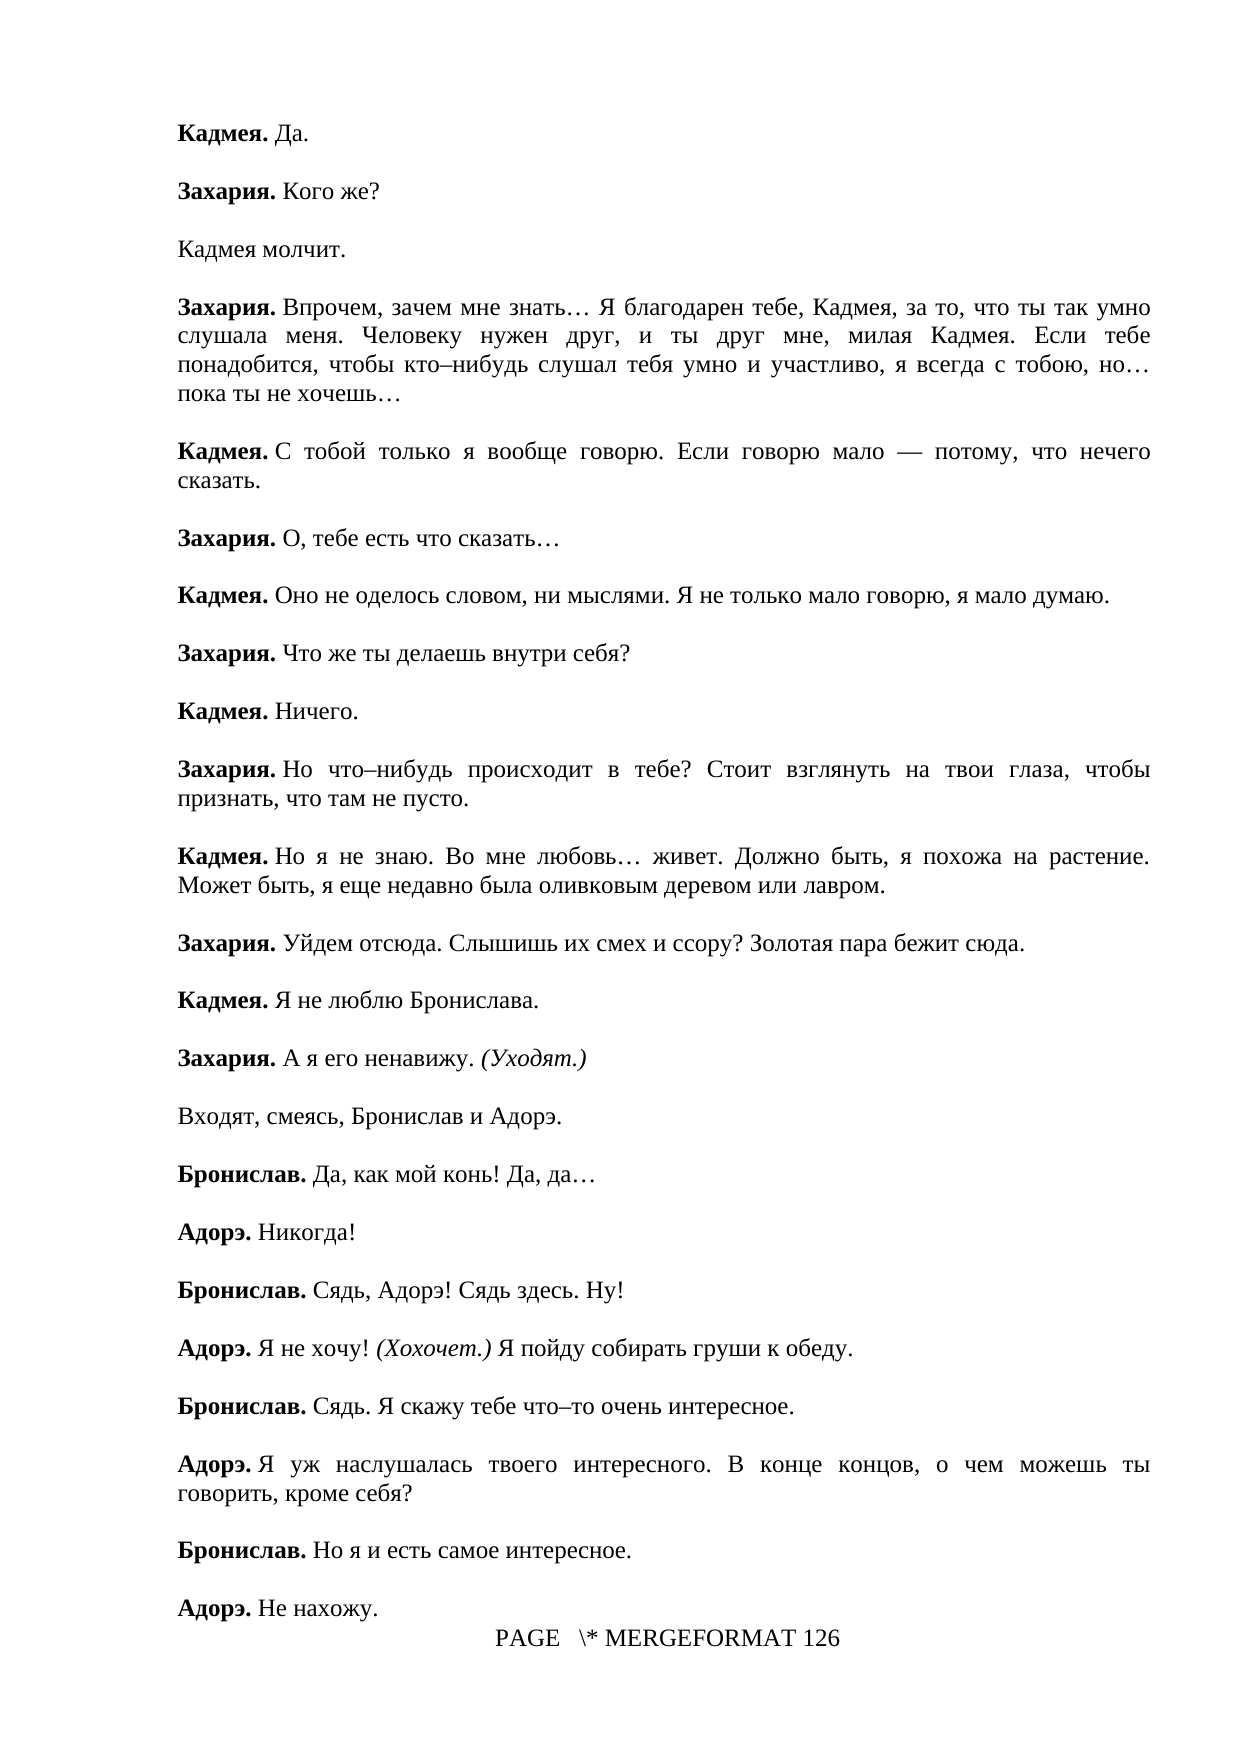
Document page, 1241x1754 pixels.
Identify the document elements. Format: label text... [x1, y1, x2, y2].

text Захария. Впрочем, зачем мне знать… Я благодарен тебе, Кадмея, за то, что ты так умно слушала меня. Человеку нужен друг, и ты друг мне, милая Кадмея. Если тебе понадобится, чтобы кто–нибудь слушал тебя умно и участливо, я всегда с тобою, но… пока ты не хочешь… [177, 292, 1152, 407]
text Кадмея. Да. [177, 118, 1152, 147]
text Кадмея. Ничего. [177, 696, 1152, 725]
text Входят, смеясь, Бронислав и Адорэ. [177, 1101, 1152, 1130]
text Захария. А я его ненавижу. (Уходят.) [177, 1043, 1152, 1072]
text Адорэ. Никогда! [177, 1217, 1152, 1246]
text Бронислав. Но я и есть самое интересное. [177, 1536, 1152, 1564]
text Захария. Кого же? [177, 176, 1152, 205]
text Кадмея. С тобой только я вообще говорю. Если говорю мало — потому, что нечего сказать. [177, 436, 1152, 493]
text Захария. Что же ты делаешь внутри себя? [177, 638, 1152, 667]
text Кадмея. Оно не оделось словом, ни мыслями. Я не только мало говорю, я мало думаю. [177, 581, 1152, 609]
text Кадмея. Но я не знаю. Во мне любовь… живет. Должно быть, я похожа на растение. Может быть, я еще недавно была оливковым деревом или лавром. [177, 841, 1152, 898]
text Кадмея. Я не люблю Бронислава. [177, 986, 1152, 1014]
text Бронислав. Да, как мой конь! Да, да… [177, 1159, 1152, 1188]
text Адорэ. Я уж наслушалась твоего интересного. В конце концов, о чем можешь ты говорить, кроме себя? [177, 1449, 1152, 1506]
text Адорэ. Не нахожу. [177, 1593, 1152, 1622]
text Захария. Но что–нибудь происходит в тебе? Стоит взглянуть на твои глаза, чтобы признать, что там не пусто. [177, 754, 1152, 812]
text Кадмея молчит. [177, 234, 1152, 263]
text Бронислав. Сядь. Я скажу тебе что–то очень интересное. [177, 1391, 1152, 1420]
text Бронислав. Сядь, Адорэ! Сядь здесь. Ну! [177, 1275, 1152, 1304]
text Захария. Уйдем отсюда. Слышишь их смех и ссору? Золотая пара бежит сюда. [177, 928, 1152, 956]
text Захария. О, тебе есть что сказать… [177, 523, 1152, 551]
text Адорэ. Я не хочу! (Хохочет.) Я пойду собирать груши к обеду. [177, 1333, 1152, 1362]
